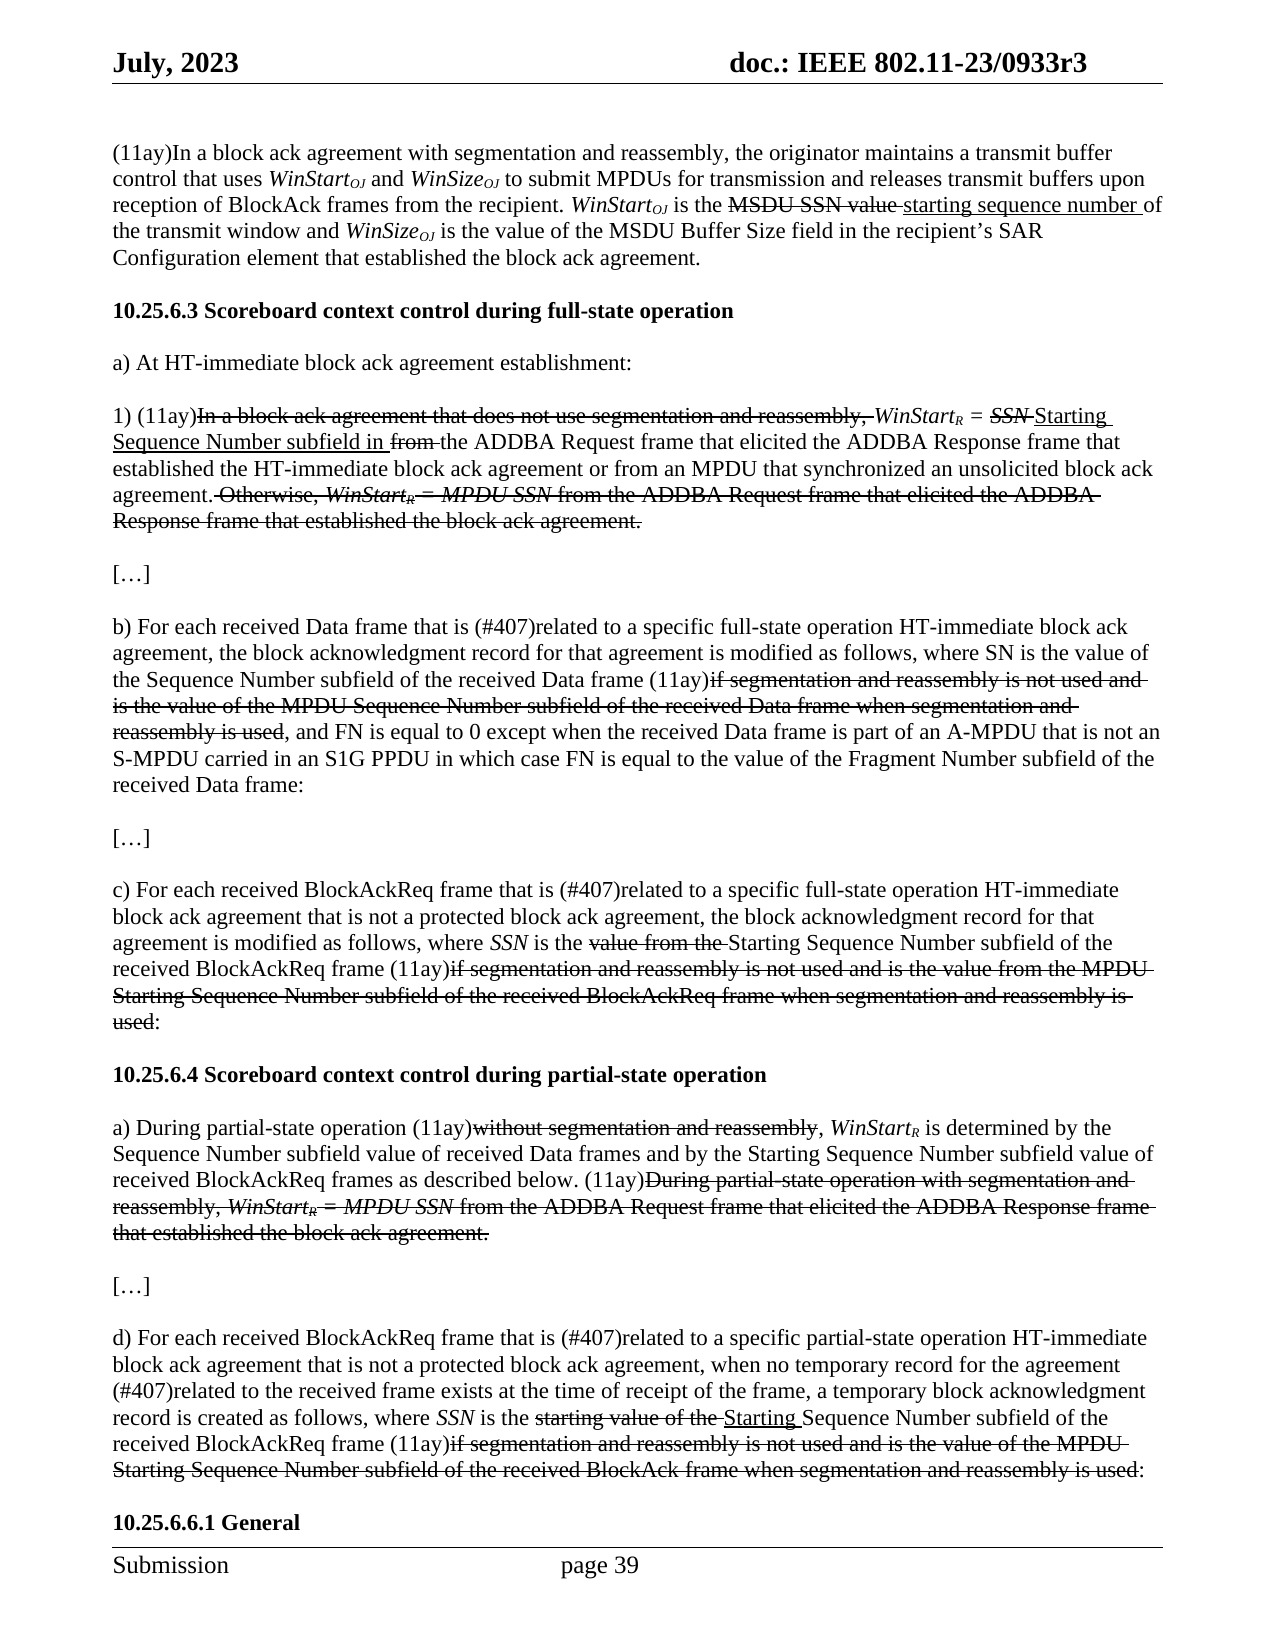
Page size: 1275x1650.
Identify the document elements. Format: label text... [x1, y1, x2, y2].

text a) During partial-state operation (11ay)without segmentation and reassembly, WinStartR is determined by the Sequence Number subfield value of received Data frames and by the Starting Sequence Number subfield value of received BlockAckReq frames as described below. (11ay)During partial-state operation with segmentation and reassembly, WinStartR = MPDU SSN from the ADDBA Request frame that elicited the ADDBA Response frame that established the block ack agreement. [112, 1114, 1163, 1245]
text c) For each received BlockAckReq frame that is (#407)related to a specific full-state operation HT-immediate block ack agreement that is not a protected block ack agreement, the block acknowledgment record for that agreement is modified as follows, where SSN is the value from the Starting Sequence Number subfield of the received BlockAckReq frame (11ay)if segmentation and reassembly is not used and is the value from the MPDU Starting Sequence Number subfield of the received BlockAckReq frame when segmentation and reassembly is used: [112, 876, 1163, 1034]
text a) At HT-immediate block ack agreement establishment: [112, 349, 1163, 376]
text d) For each received BlockAckReq frame that is (#407)related to a specific partial-state operation HT-immediate block ack agreement that is not a protected block ack agreement, when no temporary record for the agreement (#407)related to the received frame exists at the time of receipt of the frame, a temporary block acknowledgment record is created as follows, where SSN is the starting value of the Starting Sequence Number subfield of the received BlockAckReq frame (11ay)if segmentation and reassembly is not used and is the value of the MPDU Starting Sequence Number subfield of the received BlockAck frame when segmentation and reassembly is used: [112, 1324, 1163, 1483]
text […] [112, 824, 1163, 850]
text (11ay)In a block ack agreement with segmentation and reassembly, the originator maintains a transmit buffer control that uses WinStartOJ and WinSizeOJ to submit MPDUs for transmission and releases transmit buffers upon reception of BlockAck frames from the recipient. WinStartOJ is the MSDU SSN value starting sequence number of the transmit window and WinSizeOJ is the value of the MSDU Buffer Size field in the recipient’s SAR Configuration element that established the block ack agreement. [112, 138, 1163, 270]
text b) For each received Data frame that is (#407)related to a specific full-state operation HT-immediate block ack agreement, the block acknowledgment record for that agreement is modified as follows, where SN is the value of the Sequence Number subfield of the received Data frame (11ay)if segmentation and reassembly is not used and is the value of the MPDU Sequence Number subfield of the received Data frame when segmentation and reassembly is used, and FN is equal to 0 except when the received Data frame is part of an A-MPDU that is not an S-MPDU carried in an S1G PPDU in which case FN is equal to the value of the Fragment Number subfield of the received Data frame: [112, 613, 1163, 797]
text 1) (11ay)In a block ack agreement that does not use segmentation and reassembly, WinStartR = SSN Starting Sequence Number subfield in from the ADDBA Request frame that elicited the ADDBA Response frame that established the HT-immediate block ack agreement or from an MPDU that synchronized an unsolicited block ack agreement. Otherwise, WinStartR = MPDU SSN from the ADDBA Request frame that elicited the ADDBA Response frame that established the block ack agreement. [112, 402, 1163, 534]
text 10.25.6.6.1 General [112, 1509, 1163, 1535]
text 10.25.6.3 Scoreboard context control during full-state operation [112, 297, 1163, 323]
text 10.25.6.4 Scoreboard context control during partial-state operation [112, 1061, 1163, 1087]
text […] [112, 1272, 1163, 1298]
text […] [112, 560, 1163, 587]
